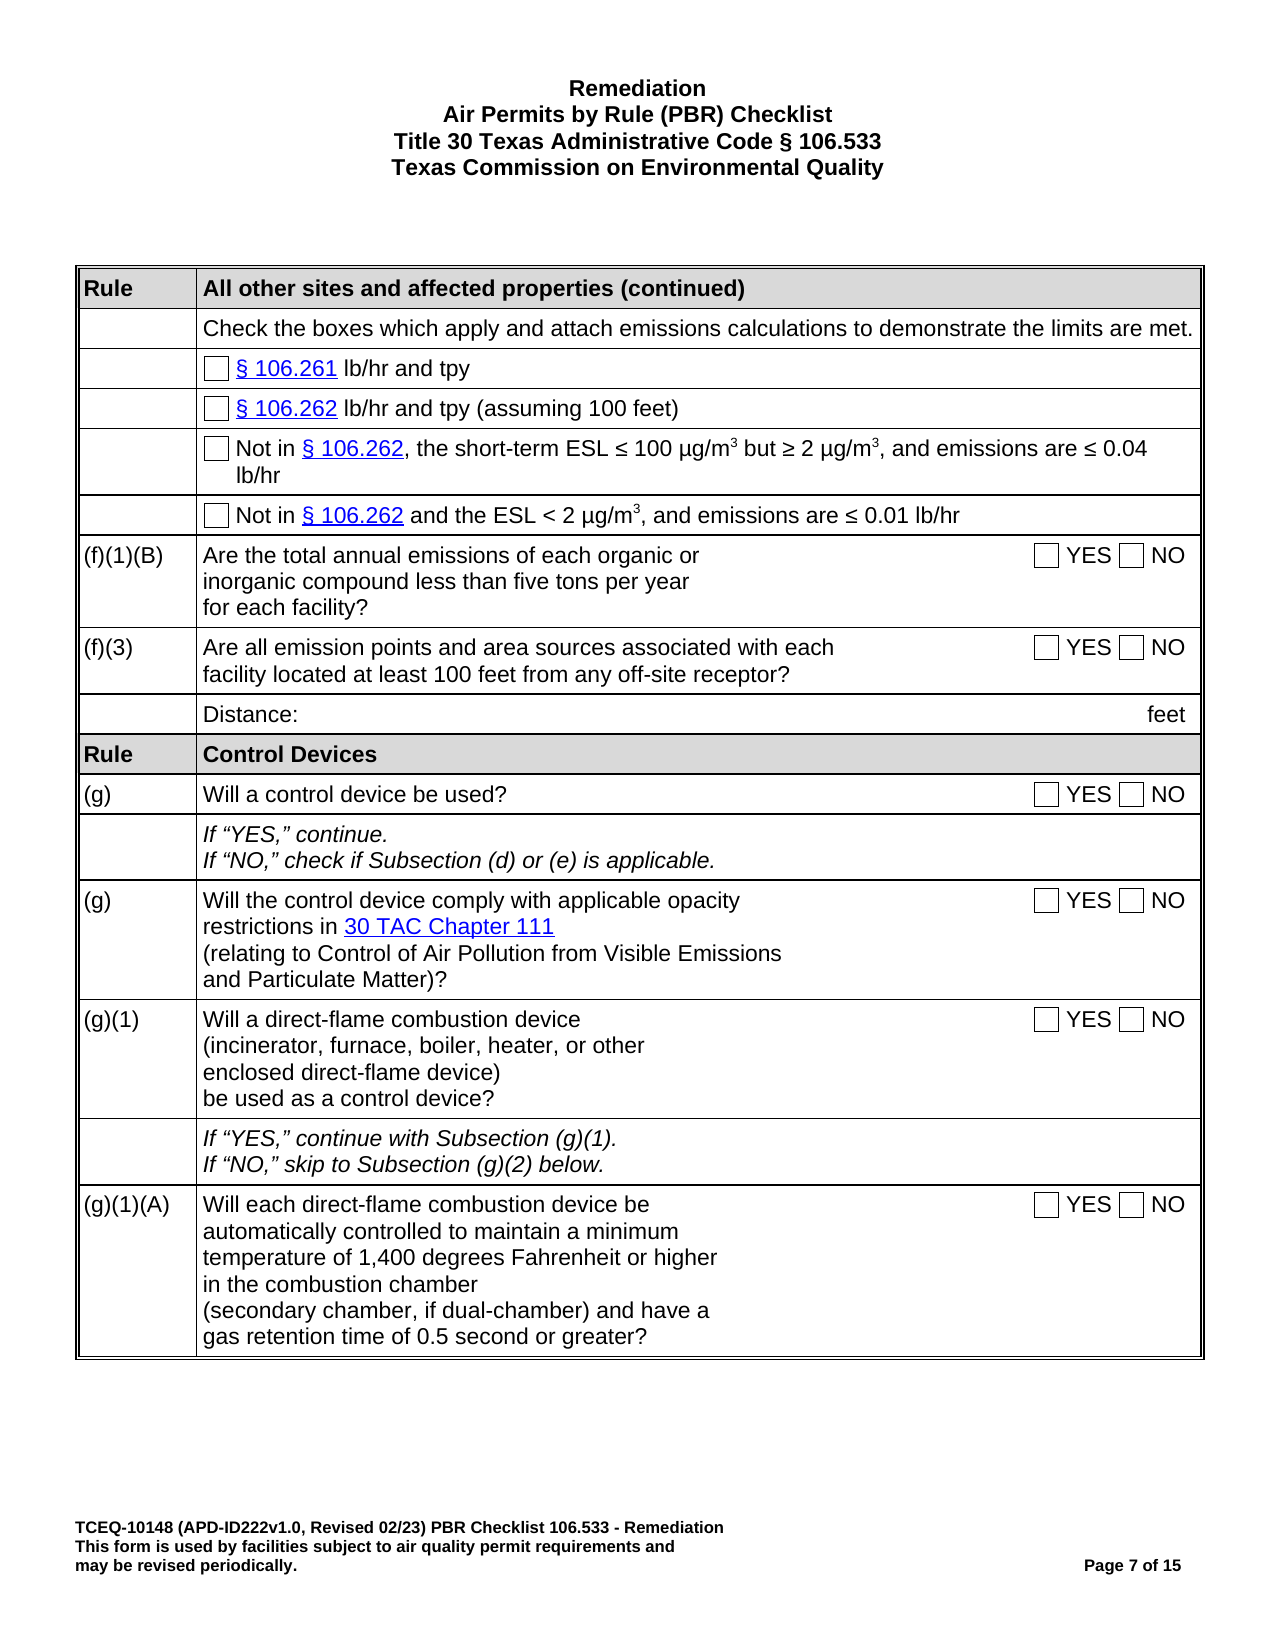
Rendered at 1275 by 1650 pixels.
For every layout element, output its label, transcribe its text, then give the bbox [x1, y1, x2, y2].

table_cell [80, 309, 196, 348]
subtitle Texas Commission on Environmental Quality [75, 154, 1200, 180]
table_cell Not in § 106.262, the short-term ≤ 100 µg/m3 but ≥ 2 µg/m3, and emissions are ≤ 0.04 lb/hr [197, 429, 1200, 494]
table_cell Are the total annual emissions of each organic or YES NO inorganic compound less than five tons per year for each facility? [197, 536, 1200, 627]
table_cell If “YES,” continue. If “NO,” check if Subsection (d) or (e) is applicable. [197, 815, 1200, 879]
table_cell (f)(1)(B) [80, 536, 196, 627]
table_cell § 106.261 lb/hr and tpy [197, 349, 1200, 388]
table_cell (g)(1)(A) [80, 1186, 196, 1356]
table_cell (f)(3) [80, 628, 196, 693]
table_cell Will each direct-flame combustion device be YES NO automatically controlled to maintain a minimum temperature of 1,400 degrees Fahrenheit or higher in the combustion chamber (secondary chamber, if dual-chamber) and have a gas retention time of 0.5 second or greater? [197, 1186, 1200, 1356]
table_cell (g) [80, 881, 196, 998]
table_cell [80, 349, 196, 388]
table_cell (g) [80, 775, 196, 813]
table_cell [80, 496, 196, 534]
table_cell If “YES,” continue with Subsection (g)(1). If “NO,” skip to Subsection (g)(2) below. [197, 1119, 1200, 1184]
table_cell § 106.262 lb/hr and tpy (assuming 100 feet) [197, 389, 1200, 428]
table_cell Rule [80, 735, 196, 773]
table_cell Control Devices [197, 735, 1200, 773]
subtitle Title 30 Texas Administrative Code § 106.533 [75, 128, 1200, 154]
table_cell (g)(1) [80, 1000, 196, 1117]
table_cell [80, 815, 196, 879]
table_cell Will a direct-flame combustion device YES NO (incinerator, furnace, boiler, heater, or other enclosed direct-flame device) be used as a control device? [197, 1000, 1200, 1117]
table_cell Will the control device comply with applicable opacity YES NO restrictions in 30 TAC Chapter 111 (relating to Control of Air Pollution from Visible Emissions and Particulate Matter)? [197, 881, 1200, 998]
table_header All other sites and affected properties (continued) [197, 269, 1200, 308]
table_cell Distance: feet [197, 695, 1200, 733]
table_cell [80, 389, 196, 428]
table_cell Are all emission points and area sources associated with each YES NO facility located at least 100 feet from any off-site receptor? [197, 628, 1200, 693]
subtitle Remediation [75, 75, 1200, 101]
table_cell Check the boxes which apply and attach emissions calculations to demonstrate the limits are met. [197, 309, 1200, 348]
table_cell [80, 695, 196, 733]
table_cell Not in § 106.262 and the < 2 µg/m3, and emissions are ≤ 0.01 lb/hr [197, 496, 1200, 534]
table_cell Will a control device be used? YES NO [197, 775, 1200, 813]
table_header Rule [80, 269, 196, 308]
table_cell [80, 429, 196, 494]
subtitle Air Permits by Rule () Checklist [75, 101, 1200, 128]
table_cell [80, 1119, 196, 1184]
